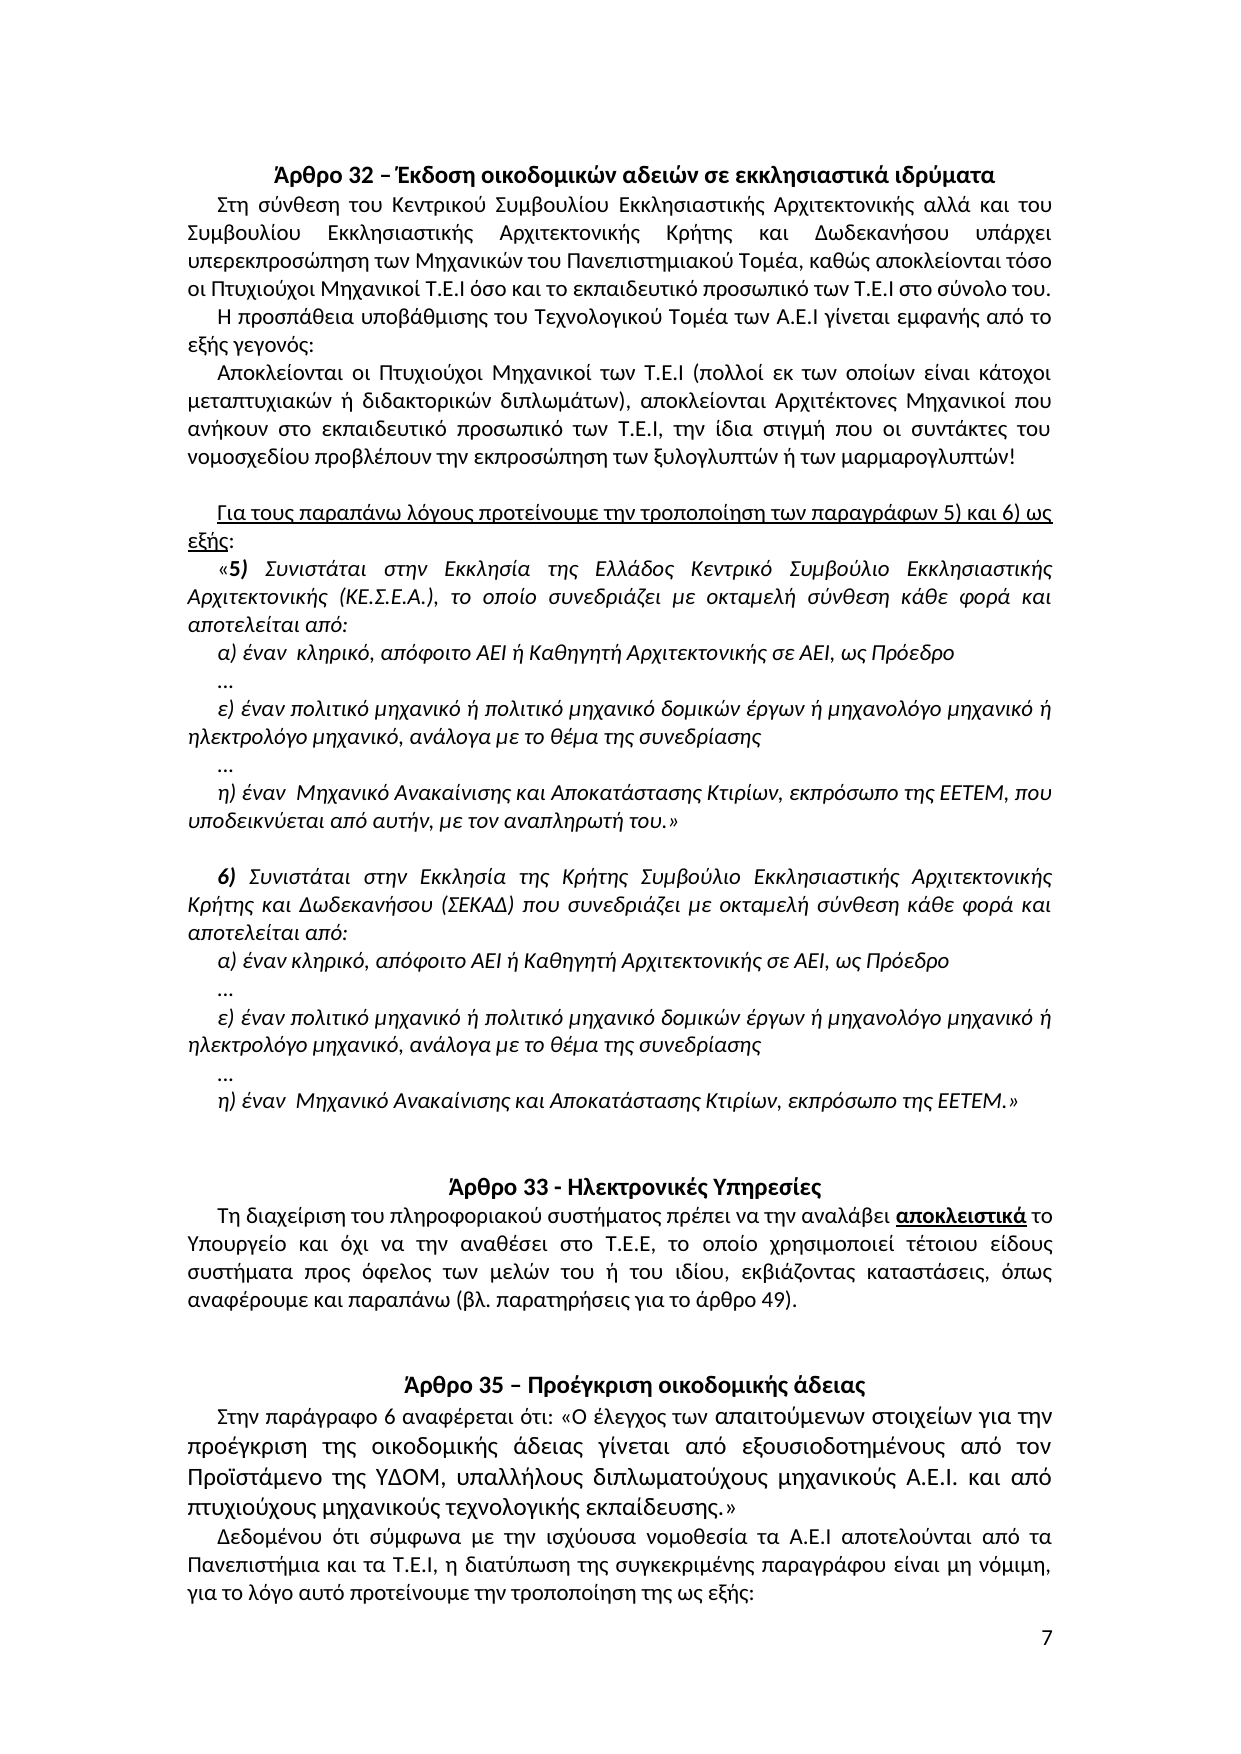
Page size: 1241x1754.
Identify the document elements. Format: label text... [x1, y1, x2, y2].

text α) έναν κληρικό, απόφοιτο ΑΕΙ ή Καθηγητή Αρχιτεκτονικής σε ΑΕΙ, ως Πρόεδρο [187, 947, 1053, 974]
text ... [187, 750, 1053, 778]
text ε) έναν πολιτικό μηχανικό ή πολιτικό μηχανικό δομικών έργων ή μηχανολόγο μηχανικό ή ηλεκτρολόγο μηχανικό, ανάλογα με το θέμα της συνεδρίασης [187, 1003, 1053, 1059]
text Στην παράγραφο 6 αναφέρεται ότι: «Ο έλεγχος των απαιτούμενων στοιχείων για την προέγκριση της οικοδομικής άδειας γίνεται από εξουσιοδοτημένους από τον Προϊστάμενο της ΥΔΟΜ, υπαλλήλους διπλωματούχους μηχανικούς Α.Ε.Ι. και από πτυχιούχους μηχανικούς τεχνολογικής εκπαίδευσης.» [187, 1400, 1053, 1522]
list Αποκλείονται οι Πτυχιούχοι Μηχανικοί των Τ.Ε.Ι (πολλοί εκ των οποίων είναι κάτοχοι μεταπτυχιακών ή διδακτορικών διπλωμάτων), αποκλείονται Αρχιτέκτονες Μηχανικοί που ανήκουν στο εκπαιδευτικό προσωπικό των Τ.Ε.Ι, την ίδια στιγμή που οι συντάκτες του νομοσχεδίου προβλέπουν την εκπροσώπηση των ξυλογλυπτών ή των μαρμαρογλυπτών! [187, 358, 1053, 470]
text η) έναν Μηχανικό Ανακαίνισης και Αποκατάστασης Κτιρίων, εκπρόσωπο της ΕΕΤΕΜ, που υποδεικνύεται από αυτήν, με τον αναπληρωτή του.» [187, 778, 1053, 834]
list Άρθρο 32 – Έκδοση οικοδομικών αδειών σε εκκλησιαστικά ιδρύματα [187, 159, 1053, 190]
text ... [187, 1059, 1053, 1087]
list Δεδομένου ότι σύμφωνα με την ισχύουσα νομοθεσία τα Α.Ε.Ι αποτελούνται από τα Πανεπιστήμια και τα Τ.Ε.Ι, η διατύπωση της συγκεκριμένης παραγράφου είναι μη νόμιμη, για το λόγο αυτό προτείνουμε την τροποποίηση της ως εξής: [187, 1522, 1053, 1606]
text 6) Συνιστάται στην Εκκλησία της Κρήτης Συμβούλιο Εκκλησιαστικής Αρχιτεκτονικής Κρήτης και Δωδεκανήσου (ΣΕΚΑΔ) που συνεδριάζει με οκταμελή σύνθεση κάθε φορά και αποτελείται από: [187, 862, 1053, 947]
text Για τους παραπάνω λόγους προτείνουμε την τροποποίηση των παραγράφων 5) και 6) ως εξής: [187, 498, 1053, 554]
text ... [187, 974, 1053, 1003]
text ε) έναν πολιτικό μηχανικό ή πολιτικό μηχανικό δομικών έργων ή μηχανολόγο μηχανικό ή ηλεκτρολόγο μηχανικό, ανάλογα με το θέμα της συνεδρίασης [187, 694, 1053, 750]
text Άρθρο 33 - Ηλεκτρονικές Υπηρεσίες [187, 1171, 1053, 1201]
text ... [187, 666, 1053, 694]
list Στη σύνθεση του Κεντρικού Συμβουλίου Εκκλησιαστικής Αρχιτεκτονικής αλλά και του Συμβουλίου Εκκλησιαστικής Αρχιτεκτονικής Κρήτης και Δωδεκανήσου υπάρχει υπερεκπροσώπηση των Μηχανικών του Πανεπιστημιακού Τομέα, καθώς αποκλείονται τόσο οι Πτυχιούχοι Μηχανικοί Τ.Ε.Ι όσο και το εκπαιδευτικό προσωπικό των Τ.Ε.Ι στο σύνολο του. [187, 190, 1053, 302]
list Η προσπάθεια υποβάθμισης του Τεχνολογικού Τομέα των Α.Ε.Ι γίνεται εμφανής από το εξής γεγονός: [187, 302, 1053, 358]
text Άρθρο 35 – Προέγκριση οικοδομικής άδειας [187, 1369, 1053, 1400]
text η) έναν Μηχανικό Ανακαίνισης και Αποκατάστασης Κτιρίων, εκπρόσωπο της ΕΕΤΕΜ.» [187, 1087, 1053, 1115]
text Τη διαχείριση του πληροφοριακού συστήματος πρέπει να την αναλάβει αποκλειστικά το Υπουργείο και όχι να την αναθέσει στο Τ.Ε.Ε, το οποίο χρησιμοποιεί τέτοιου είδους συστήματα προς όφελος των μελών του ή του ιδίου, εκβιάζοντας καταστάσεις, όπως αναφέρουμε και παραπάνω (βλ. παρατηρήσεις για το άρθρο 49). [187, 1201, 1053, 1313]
text «5) Συνιστάται στην Εκκλησία της Ελλάδος Κεντρικό Συμβούλιο Εκκλησιαστικής Αρχιτεκτονικής (ΚΕ.Σ.Ε.Α.), το οποίο συνεδριάζει με οκταμελή σύνθεση κάθε φορά και αποτελείται από: [187, 554, 1053, 638]
text α) έναν κληρικό, απόφοιτο ΑΕΙ ή Καθηγητή Αρχιτεκτονικής σε ΑΕΙ, ως Πρόεδρο [187, 638, 1053, 666]
